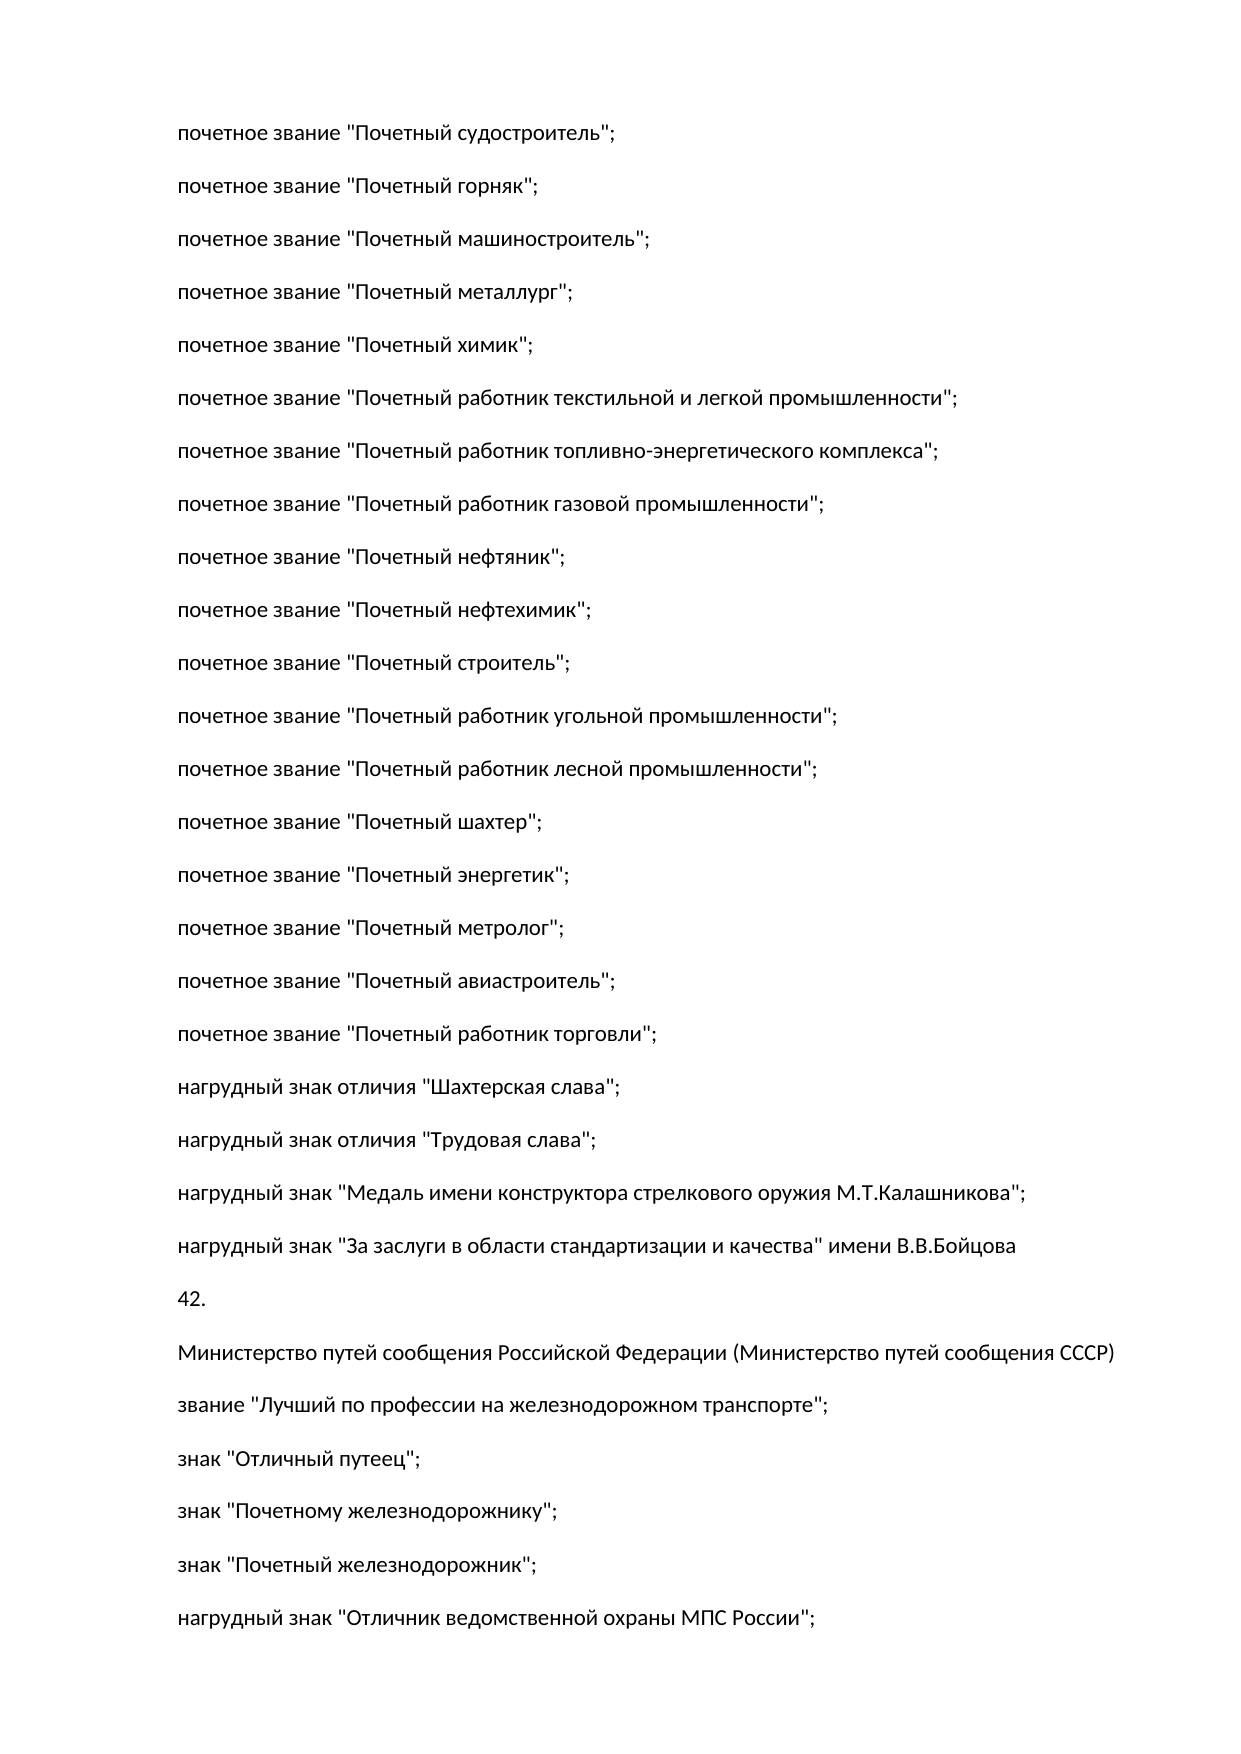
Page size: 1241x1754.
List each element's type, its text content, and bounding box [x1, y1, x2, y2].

text почетное звание "Почетный металлург"; [177, 277, 1152, 305]
text почетное звание "Почетный работник угольной промышленности"; [177, 701, 1152, 729]
text нагрудный знак "За заслуги в области стандартизации и качества" имени В.В.Бойцова [177, 1232, 1152, 1259]
text нагрудный знак "Отличник ведомственной охраны МПС России"; [177, 1603, 1152, 1631]
text почетное звание "Почетный метролог"; [177, 913, 1152, 941]
text почетное звание "Почетный нефтехимик"; [177, 595, 1152, 623]
text знак "Почетный железнодорожник"; [177, 1550, 1152, 1578]
text почетное звание "Почетный работник текстильной и легкой промышленности"; [177, 383, 1152, 411]
text 42. [177, 1284, 1152, 1313]
text почетное звание "Почетный авиастроитель"; [177, 966, 1152, 994]
text почетное звание "Почетный шахтер"; [177, 807, 1152, 835]
text знак "Отличный путеец"; [177, 1444, 1152, 1472]
text почетное звание "Почетный горняк"; [177, 171, 1152, 199]
text нагрудный знак "Медаль имени конструктора стрелкового оружия М.Т.Калашникова"; [177, 1178, 1152, 1207]
text нагрудный знак отличия "Шахтерская слава"; [177, 1072, 1152, 1101]
text почетное звание "Почетный работник газовой промышленности"; [177, 489, 1152, 517]
text почетное звание "Почетный работник лесной промышленности"; [177, 754, 1152, 782]
text почетное звание "Почетный работник топливно-энергетического комплекса"; [177, 436, 1152, 464]
text звание "Лучший по профессии на железнодорожном транспорте"; [177, 1391, 1152, 1419]
text почетное звание "Почетный строитель"; [177, 648, 1152, 676]
text почетное звание "Почетный нефтяник"; [177, 542, 1152, 570]
text почетное звание "Почетный работник торговли"; [177, 1019, 1152, 1047]
text почетное звание "Почетный энергетик"; [177, 860, 1152, 888]
text Министерство путей сообщения Российской Федерации (Министерство путей сообщения СССР) [177, 1338, 1152, 1366]
text знак "Почетному железнодорожнику"; [177, 1497, 1152, 1525]
text почетное звание "Почетный химик"; [177, 330, 1152, 358]
text почетное звание "Почетный судостроитель"; [177, 118, 1152, 146]
text нагрудный знак отличия "Трудовая слава"; [177, 1126, 1152, 1153]
text почетное звание "Почетный машиностроитель"; [177, 224, 1152, 252]
